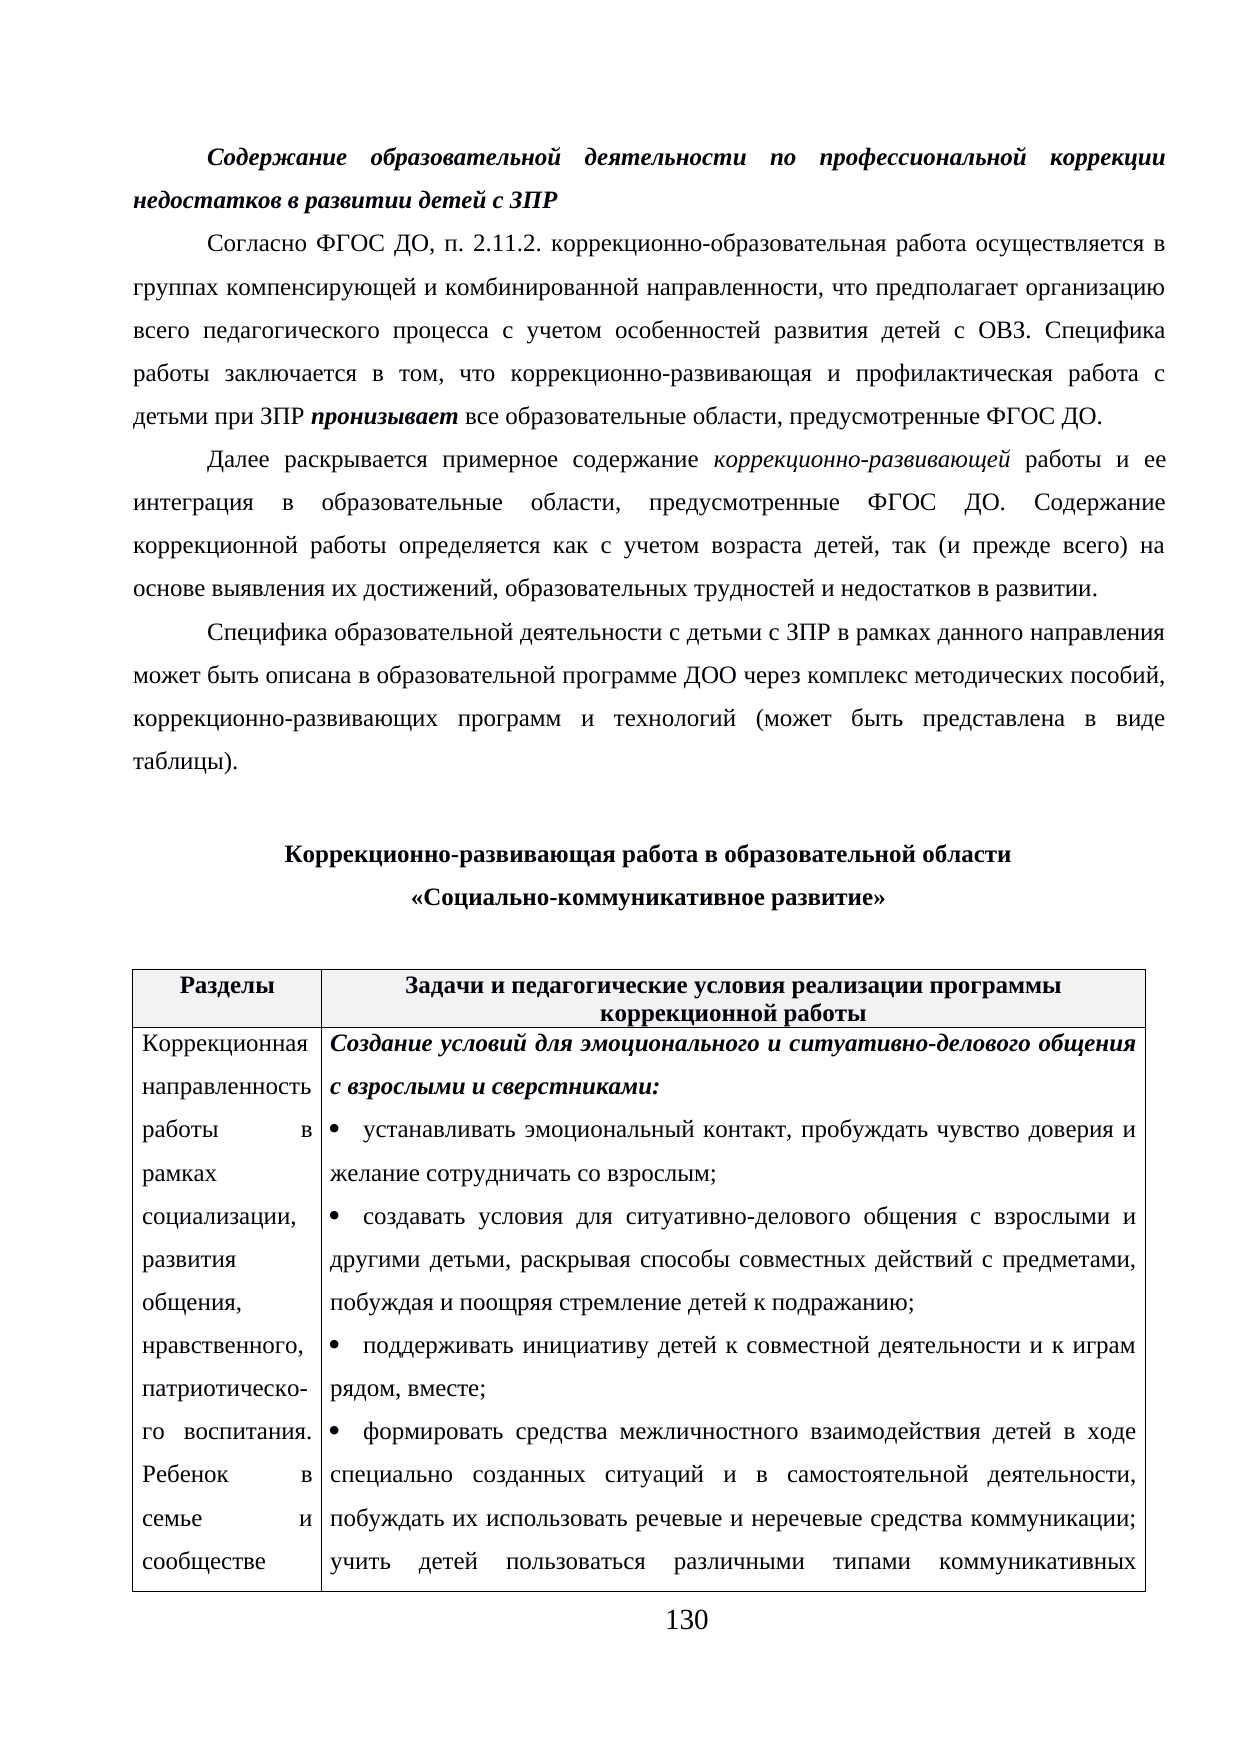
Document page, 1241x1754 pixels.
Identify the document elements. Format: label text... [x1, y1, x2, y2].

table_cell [133, 1028, 321, 1591]
text Коррекционно-развивающая работа в образовательной области [130, 839, 1166, 868]
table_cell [322, 1028, 1145, 1591]
text Содержание образовательной деятельности по профессиональной коррекции недостатков в развитии детей с ЗПР [133, 142, 1166, 214]
text Далее раскрывается примерное содержание коррекционно-развивающей работы и ее интеграция в образовательные области, предусмотренные ФГОС ДО. Содержание коррекционной работы определяется как с учетом возраста детей, так (и прежде всего) на основе выявления их достижений, образовательных трудностей и недостатков в развитии. [133, 444, 1166, 602]
table_header Задачи и педагогические условия реализации программы коррекционной работы [322, 970, 1145, 1027]
text Согласно ФГОС ДО, п. 2.11.2. коррекционно-образовательная работа осуществляется в группах компенсирующей и комбинированной направленности, что предполагает организацию всего педагогического процесса с учетом особенностей развития детей с ОВЗ. Специфика работы заключается в том, что коррекционно-развивающая и профилактическая работа с детьми при ЗПР пронизывает все образовательные области, предусмотренные ФГОС ДО. [133, 228, 1166, 430]
table_header Разделы [133, 970, 321, 1027]
text «Социально-коммуникативное развитие» [130, 882, 1166, 911]
text Специфика образовательной деятельности с детьми с ЗПР в рамках данного направления может быть описана в образовательной программе ДОО через комплекс методических пособий, коррекционно-развивающих программ и технологий (может быть представлена в виде таблицы). [133, 617, 1166, 775]
